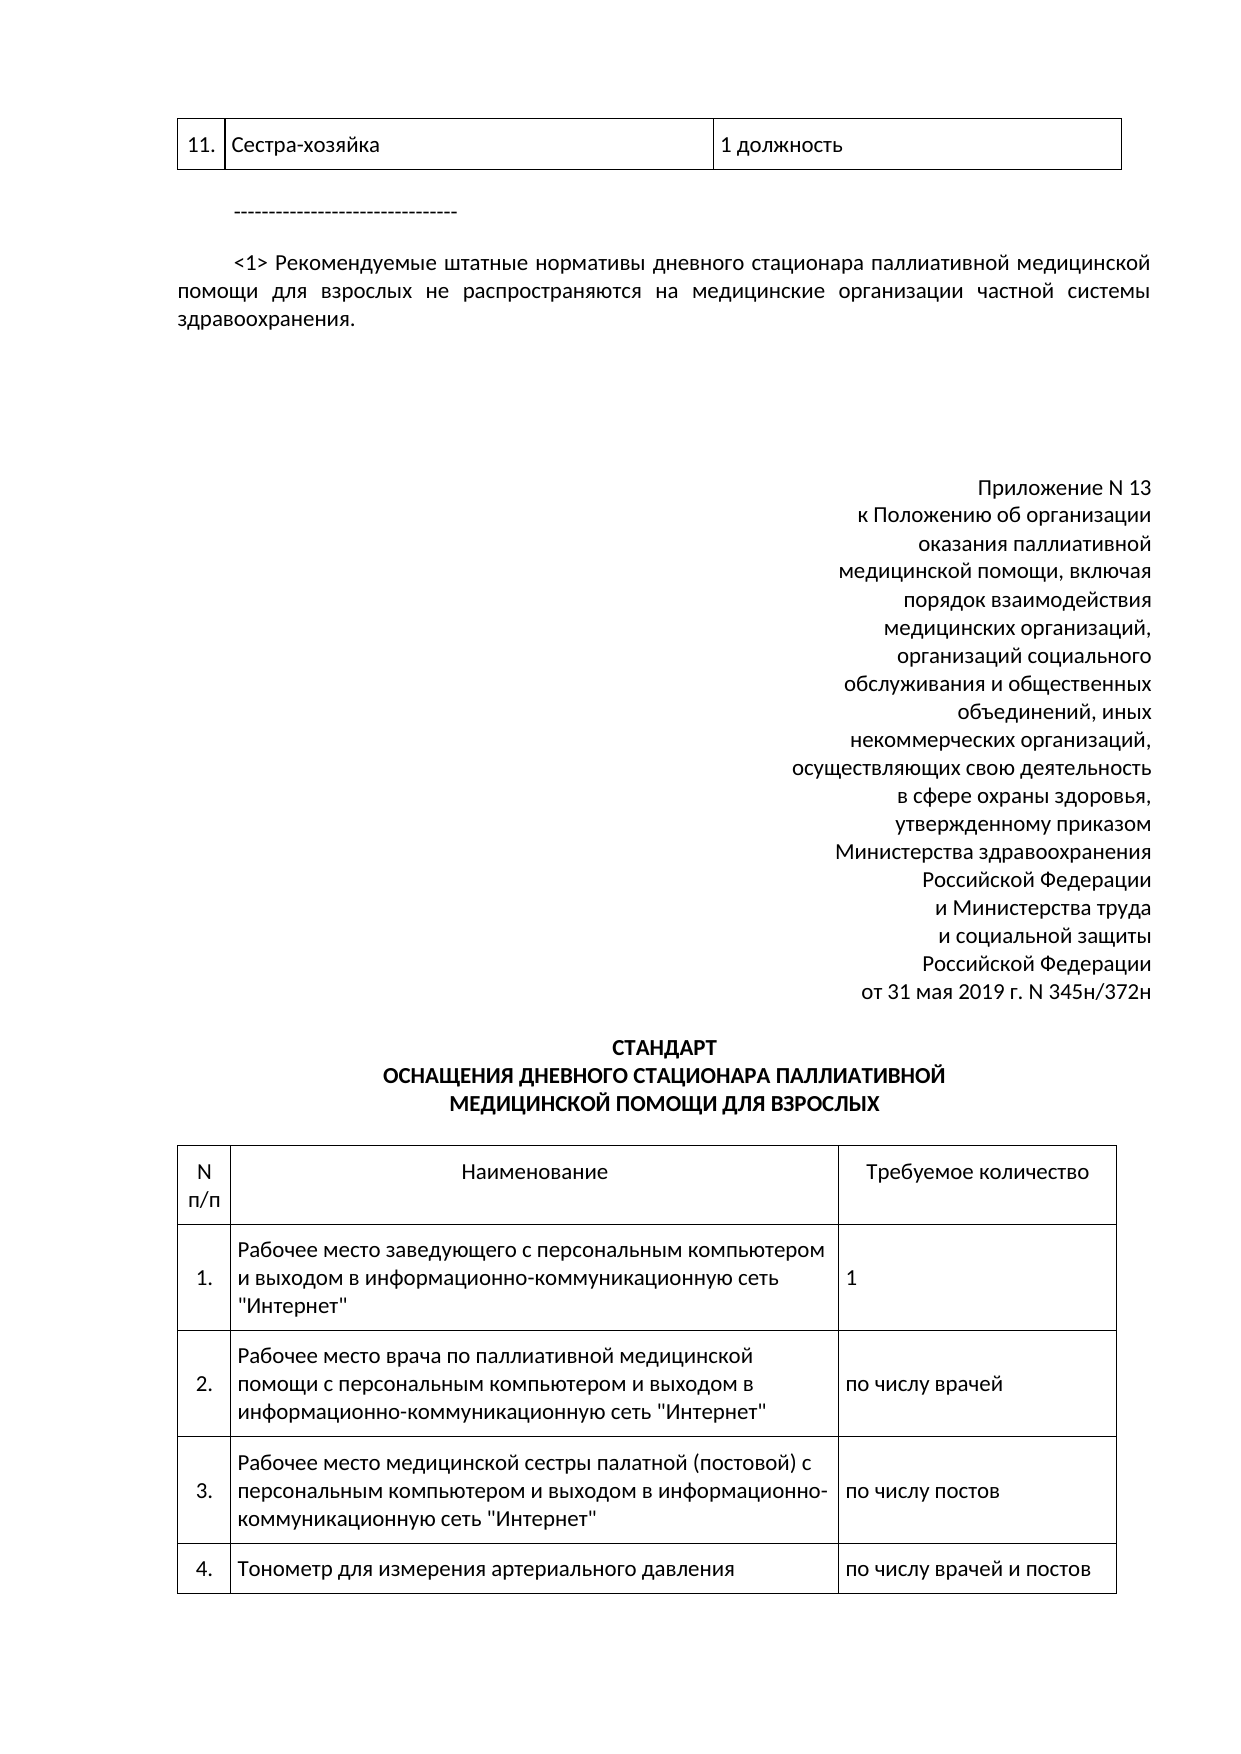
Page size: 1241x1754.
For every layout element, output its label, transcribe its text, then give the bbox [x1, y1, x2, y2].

text оказания паллиативной [177, 529, 1152, 557]
table_cell 3. [178, 1437, 230, 1542]
table_cell 4. [178, 1544, 230, 1593]
table_cell 2. [178, 1331, 230, 1436]
table_cell 11. [178, 119, 224, 168]
text <1> Рекомендуемые штатные нормативы дневного стационара паллиативной медицинской помощи для взрослых не распространяются на медицинские организации частной системы здравоохранения. [177, 248, 1152, 332]
text к Положению об организации [177, 501, 1152, 529]
text утвержденному приказом [177, 809, 1152, 837]
table_cell по числу врачей и постов [839, 1544, 1116, 1593]
text некоммерческих организаций, [177, 725, 1152, 753]
text -------------------------------- [177, 197, 1152, 226]
text в сфере охраны здоровья, [177, 781, 1152, 809]
text от 31 мая 2019 г. N 345н/372н [177, 977, 1152, 1005]
text медицинских организаций, [177, 613, 1152, 641]
text обслуживания и общественных [177, 669, 1152, 697]
text Приложение N 13 [177, 473, 1152, 501]
title МЕДИЦИНСКОЙ ПОМОЩИ ДЛЯ ВЗРОСЛЫХ [177, 1089, 1152, 1117]
text Министерства здравоохранения [177, 837, 1152, 865]
title СТАНДАРТ [177, 1033, 1152, 1061]
table_cell по числу постов [839, 1437, 1116, 1542]
text Российской Федерации [177, 865, 1152, 893]
text организаций социального [177, 641, 1152, 669]
table_cell Рабочее место врача по паллиативной медицинской помощи с персональным компьютером и выходом в информационно-коммуникационную сеть "Интернет" [231, 1331, 838, 1436]
table_cell 1 [839, 1225, 1116, 1330]
text Российской Федерации [177, 949, 1152, 977]
title ОСНАЩЕНИЯ ДНЕВНОГО СТАЦИОНАРА ПАЛЛИАТИВНОЙ [177, 1061, 1152, 1089]
table_cell по числу врачей [839, 1331, 1116, 1436]
table_header Требуемое количество [839, 1146, 1116, 1223]
table_header Наименование [231, 1146, 838, 1223]
table_cell 1. [178, 1225, 230, 1330]
table_cell Рабочее место заведующего с персональным компьютером и выходом в информационно-коммуникационную сеть "Интернет" [231, 1225, 838, 1330]
table_header N п/п [178, 1146, 230, 1223]
table_cell 1 должность [714, 119, 1121, 168]
text и Министерства труда [177, 893, 1152, 921]
text осуществляющих свою деятельность [177, 753, 1152, 781]
text порядок взаимодействия [177, 585, 1152, 613]
text объединений, иных [177, 697, 1152, 725]
text и социальной защиты [177, 921, 1152, 949]
table_cell Тонометр для измерения артериального давления [231, 1544, 838, 1593]
table_cell Сестра-хозяйка [226, 119, 713, 168]
text медицинской помощи, включая [177, 557, 1152, 585]
table_cell Рабочее место медицинской сестры палатной (постовой) с персональным компьютером и выходом в информационно-коммуникационную сеть "Интернет" [231, 1437, 838, 1542]
